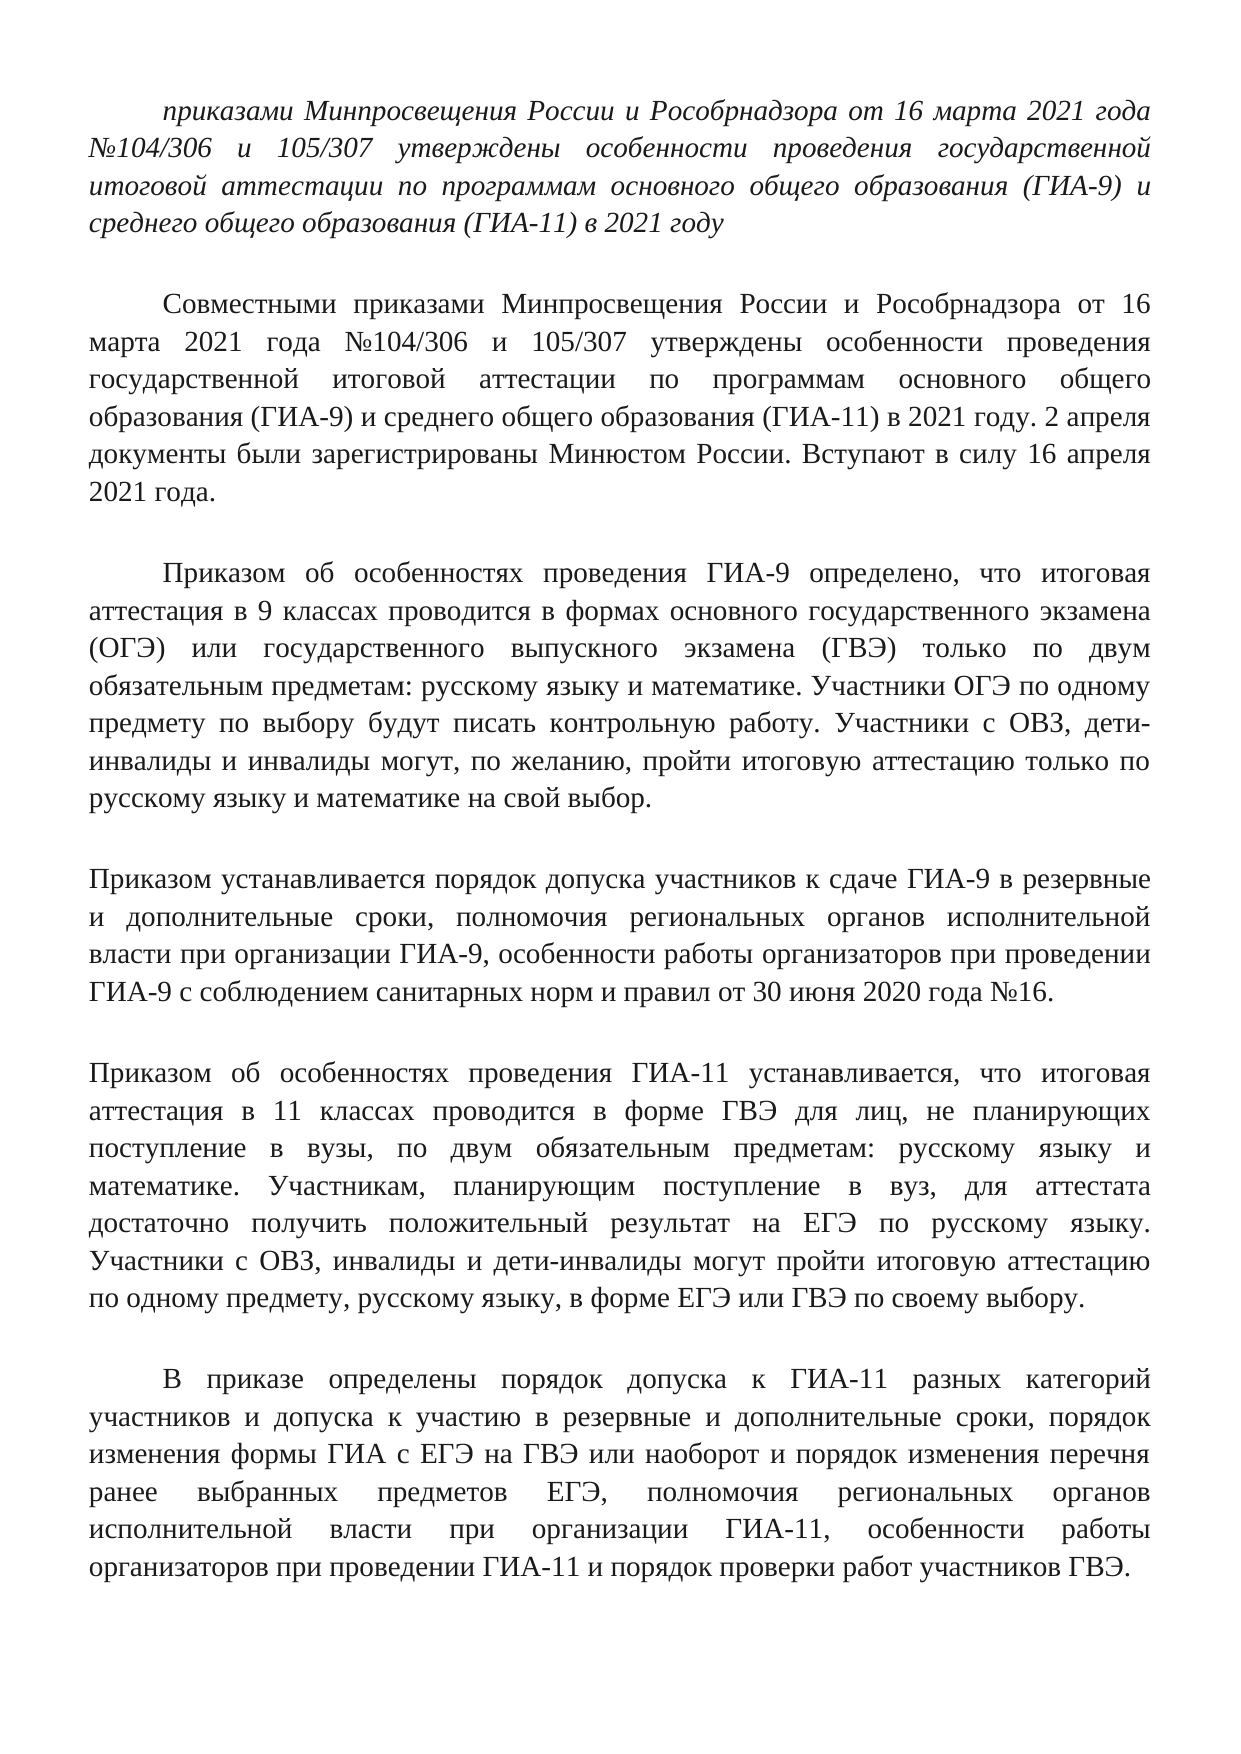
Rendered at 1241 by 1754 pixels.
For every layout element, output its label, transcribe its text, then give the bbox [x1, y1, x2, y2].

text Приказом об особенностях проведения ГИА-11 устанавливается, что итоговая аттестация в 11 классах проводится в форме ГВЭ для лиц, не планирующих поступление в вузы, по двум обязательным предметам: русскому языку и математике. Участникам, планирующим поступление в вуз, для аттестата достаточно получить положительный результат на ЕГЭ по русскому языку. Участники с ОВЗ, инвалиды и дети-инвалиды могут пройти итоговую аттестацию по одному предмету, русскому языку, в форме ЕГЭ или ГВЭ по своему выбору. [89, 1051, 1152, 1314]
text Приказом об особенностях проведения ГИА-9 определено, что итоговая аттестация в 9 классах проводится в формах основного государственного экзамена (ОГЭ) или государственного выпускного экзамена (ГВЭ) только по двум обязательным предметам: русскому языку и математике. Участники ОГЭ по одному предмету по выбору будут писать контрольную работу. Участники с ОВЗ, дети-инвалиды и инвалиды могут, по желанию, пройти итоговую аттестацию только по русскому языку и математике на свой выбор. [89, 551, 1152, 814]
text Приказом устанавливается порядок допуска участников к сдаче ГИА-9 в резервные и дополнительные сроки, полномочия региональных органов исполнительной власти при организации ГИА-9, особенности работы организаторов при проведении ГИА-9 с соблюдением санитарных норм и правил от 30 июня 2020 года №16. [89, 857, 1152, 1007]
text В приказе определены порядок допуска к ГИА-11 разных категорий участников и допуска к участию в резервные и дополнительные сроки, порядок изменения формы ГИА с ЕГЭ на ГВЭ или наоборот и порядок изменения перечня ранее выбранных предметов ЕГЭ, полномочия региональных органов исполнительной власти при организации ГИА-11, особенности работы организаторов при проведении ГИА-11 и порядок проверки работ участников ГВЭ. [89, 1357, 1152, 1582]
text приказами Минпросвещения России и Рособрнадзора от 16 марта 2021 года №104/306 и 105/307 утверждены особенности проведения государственной итоговой аттестации по программам основного общего образования (ГИА-9) и среднего общего образования (ГИА-11) в 2021 году [89, 89, 1152, 239]
text Совместными приказами Минпросвещения России и Рособрнадзора от 16 марта 2021 года №104/306 и 105/307 утверждены особенности проведения государственной итоговой аттестации по программам основного общего образования (ГИА-9) и среднего общего образования (ГИА-11) в 2021 году. 2 апреля документы были зарегистрированы Минюстом России. Вступают в силу 16 апреля 2021 года. [89, 282, 1152, 507]
